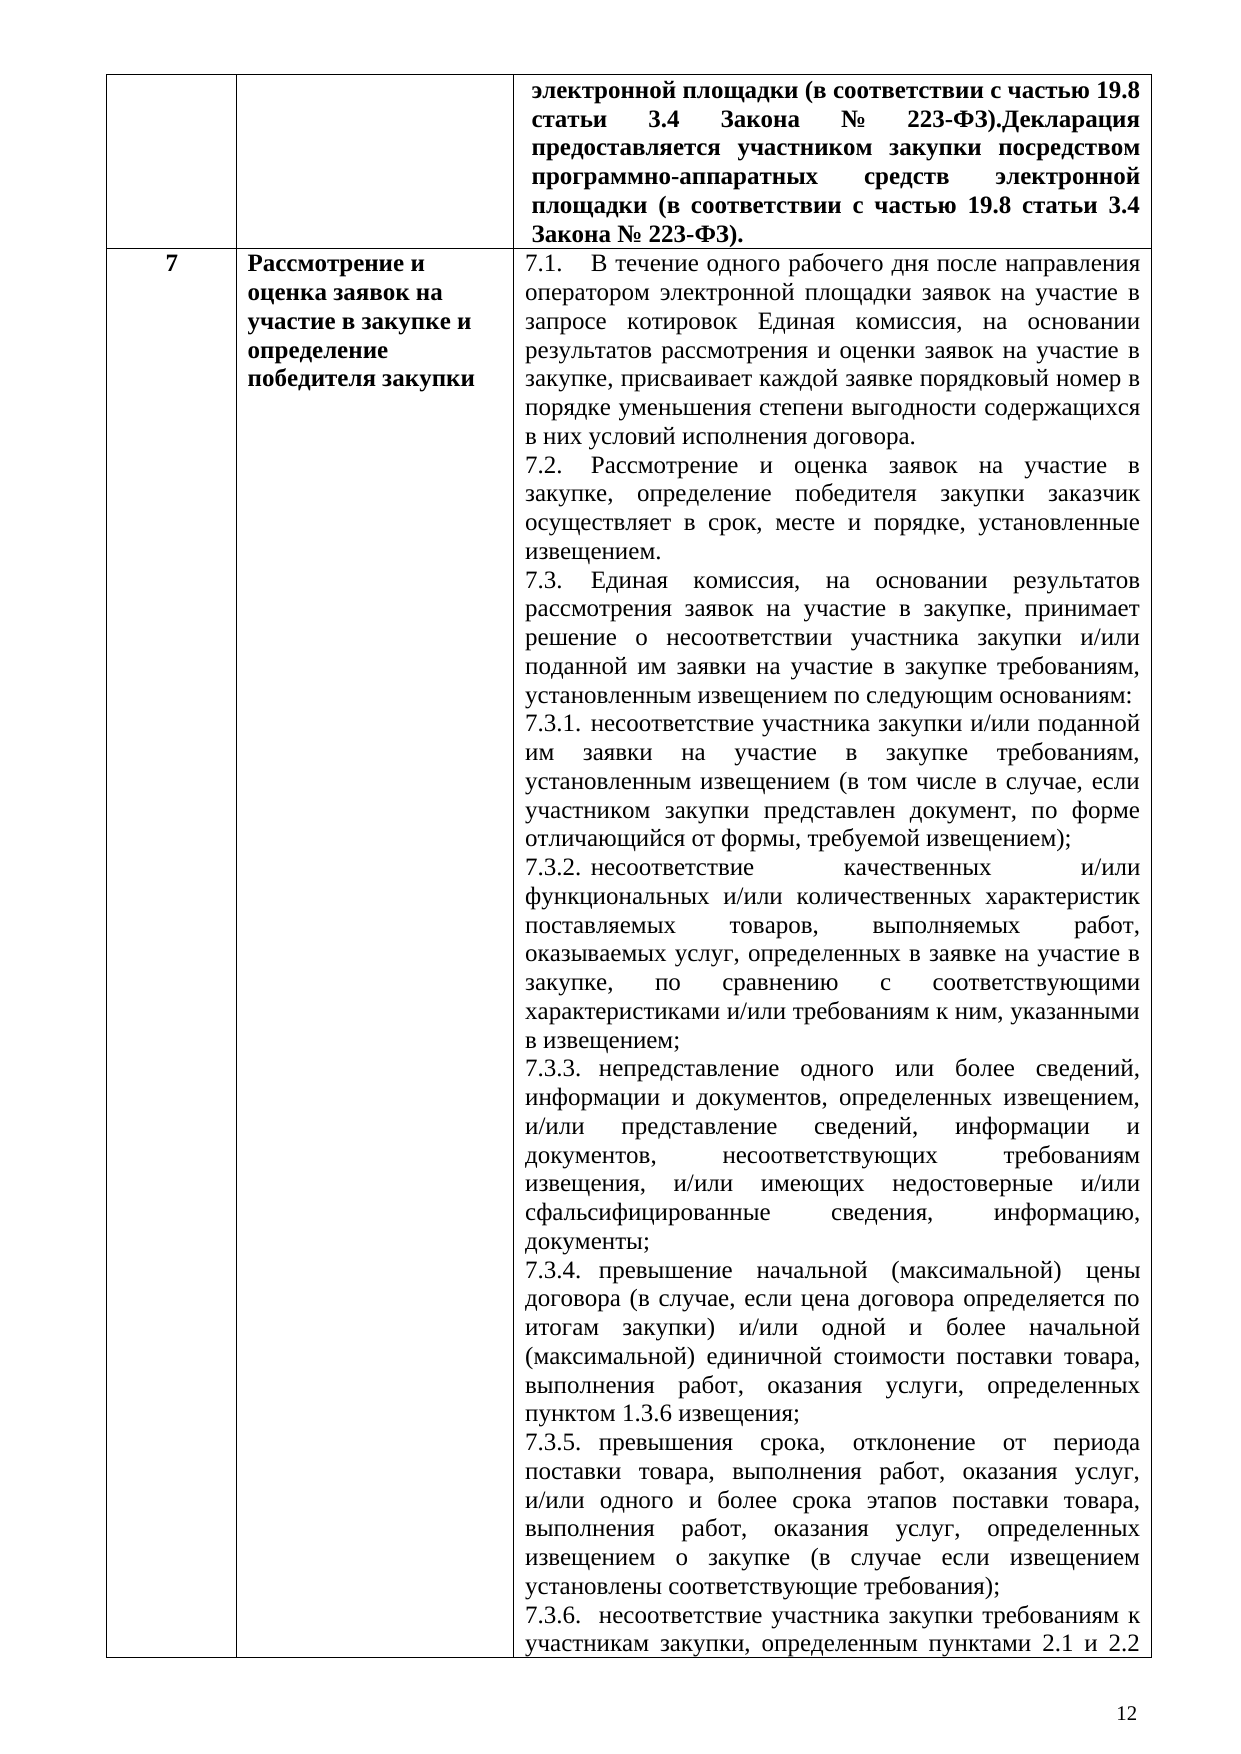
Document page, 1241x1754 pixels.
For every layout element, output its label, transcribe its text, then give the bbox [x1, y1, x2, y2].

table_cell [237, 249, 513, 1657]
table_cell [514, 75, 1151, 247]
table_cell 6 [107, 75, 236, 247]
table_cell 7 [107, 249, 236, 1657]
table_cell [514, 249, 1151, 1657]
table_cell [237, 75, 513, 247]
